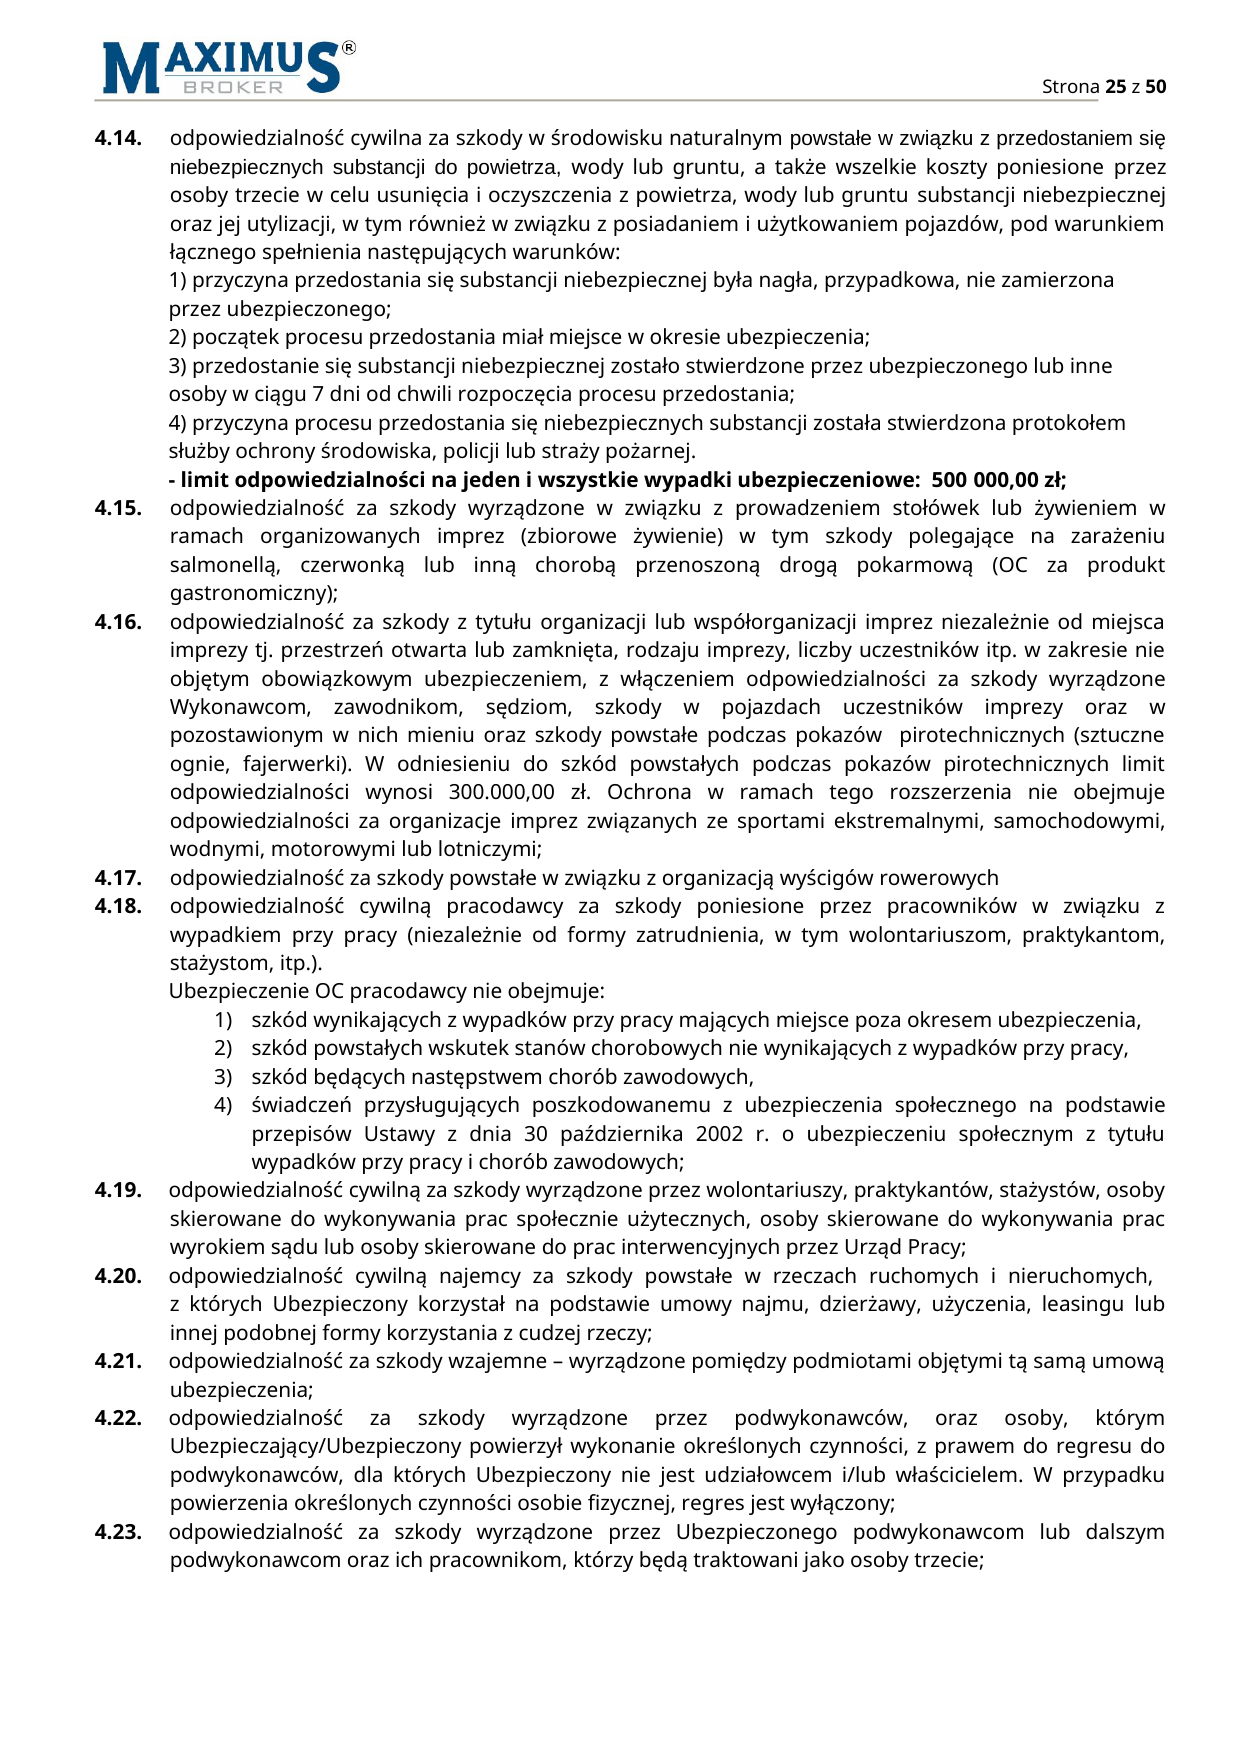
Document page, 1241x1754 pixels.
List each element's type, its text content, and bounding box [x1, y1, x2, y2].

list szkód wynikających z wypadków przy pracy mających miejsce poza okresem ubezpieczenia, [214, 1005, 1166, 1033]
list odpowiedzialność za szkody powstałe w związku z organizacją wyścigów rowerowych [94, 863, 1166, 891]
list odpowiedzialność cywilną najemcy za szkody powstałe w rzeczach ruchomych i nieruchomych, z których Ubezpieczony korzystał na podstawie umowy najmu, dzierżawy, użyczenia, leasingu lub innej podobnej formy korzystania z cudzej rzeczy; [94, 1261, 1166, 1346]
text 2) początek procesu przedostania miał miejsce w okresie ubezpieczenia; [168, 322, 1166, 351]
text 1) przyczyna przedostania się substancji niebezpiecznej była nagła, przypadkowa, nie zamierzona przez ubezpieczonego; [168, 266, 1166, 322]
list odpowiedzialność cywilną pracodawcy za szkody poniesione przez pracowników w związku z wypadkiem przy pracy (niezależnie od formy zatrudnienia, w tym wolontariuszom, praktykantom, stażystom, itp.). [94, 891, 1166, 977]
list odpowiedzialność za szkody wzajemne – wyrządzone pomiędzy podmiotami objętymi tą samą umową ubezpieczenia; [94, 1346, 1166, 1403]
list odpowiedzialność cywilna za szkody w środowisku naturalnym powstałe w związku z przedostaniem się niebezpiecznych substancji do powietrza, wody lub gruntu, a także wszelkie koszty poniesione przez osoby trzecie w celu usunięcia i oczyszczenia z powietrza, wody lub gruntu substancji niebezpiecznej oraz jej utylizacji, w tym również w związku z posiadaniem i użytkowaniem pojazdów, pod warunkiem łącznego spełnienia następujących warunków: [94, 123, 1166, 266]
list odpowiedzialność za szkody wyrządzone przez podwykonawców, oraz osoby, którym Ubezpieczający/Ubezpieczony powierzył wykonanie określonych czynności, z prawem do regresu do podwykonawców, dla których Ubezpieczony nie jest udziałowcem i/lub właścicielem. W przypadku powierzenia określonych czynności osobie fizycznej, regres jest wyłączony; [94, 1403, 1166, 1517]
list szkód będących następstwem chorób zawodowych, [214, 1062, 1166, 1090]
list świadczeń przysługujących poszkodowanemu z ubezpieczenia społecznego na podstawie przepisów Ustawy z dnia 30 października 2002 r. o ubezpieczeniu społecznym z tytułu wypadków przy pracy i chorób zawodowych; [214, 1090, 1166, 1176]
list odpowiedzialność za szkody wyrządzone przez Ubezpieczonego podwykonawcom lub dalszym podwykonawcom oraz ich pracownikom, którzy będą traktowani jako osoby trzecie; [94, 1517, 1166, 1574]
list odpowiedzialność za szkody wyrządzone w związku z prowadzeniem stołówek lub żywieniem w ramach organizowanych imprez (zbiorowe żywienie) w tym szkody polegające na zarażeniu salmonellą, czerwonką lub inną chorobą przenoszoną drogą pokarmową (OC za produkt gastronomiczny); [94, 493, 1166, 607]
list odpowiedzialność cywilną za szkody wyrządzone przez wolontariuszy, praktykantów, stażystów, osoby skierowane do wykonywania prac społecznie użytecznych, osoby skierowane do wykonywania prac wyrokiem sądu lub osoby skierowane do prac interwencyjnych przez Urząd Pracy; [94, 1176, 1166, 1261]
list szkód powstałych wskutek stanów chorobowych nie wynikających z wypadków przy pracy, [214, 1033, 1166, 1062]
text 4) przyczyna procesu przedostania się niebezpiecznych substancji została stwierdzona protokołem służby ochrony środowiska, policji lub straży pożarnej. [168, 408, 1166, 465]
list odpowiedzialność za szkody z tytułu organizacji lub współorganizacji imprez niezależnie od miejsca imprezy tj. przestrzeń otwarta lub zamknięta, rodzaju imprezy, liczby uczestników itp. w zakresie nie objętym obowiązkowym ubezpieczeniem, z włączeniem odpowiedzialności za szkody wyrządzone Wykonawcom, zawodnikom, sędziom, szkody w pojazdach uczestników imprezy oraz w pozostawionym w nich mieniu oraz szkody powstałe podczas pokazów pirotechnicznych (sztuczne ognie, fajerwerki). W odniesieniu do szkód powstałych podczas pokazów pirotechnicznych limit odpowiedzialności wynosi 300.000,00 zł. Ochrona w ramach tego rozszerzenia nie obejmuje odpowiedzialności za organizacje imprez związanych ze sportami ekstremalnymi, samochodowymi, wodnymi, motorowymi lub lotniczymi; [94, 607, 1166, 863]
picture [97, 36, 362, 98]
text - limit odpowiedzialności na jeden i wszystkie wypadki ubezpieczeniowe: 500 000,00 zł; [168, 465, 1166, 493]
text Ubezpieczenie OC pracodawcy nie obejmuje: [168, 977, 1166, 1005]
text 3) przedostanie się substancji niebezpiecznej zostało stwierdzone przez ubezpieczonego lub inne osoby w ciągu 7 dni od chwili rozpoczęcia procesu przedostania; [168, 351, 1166, 408]
